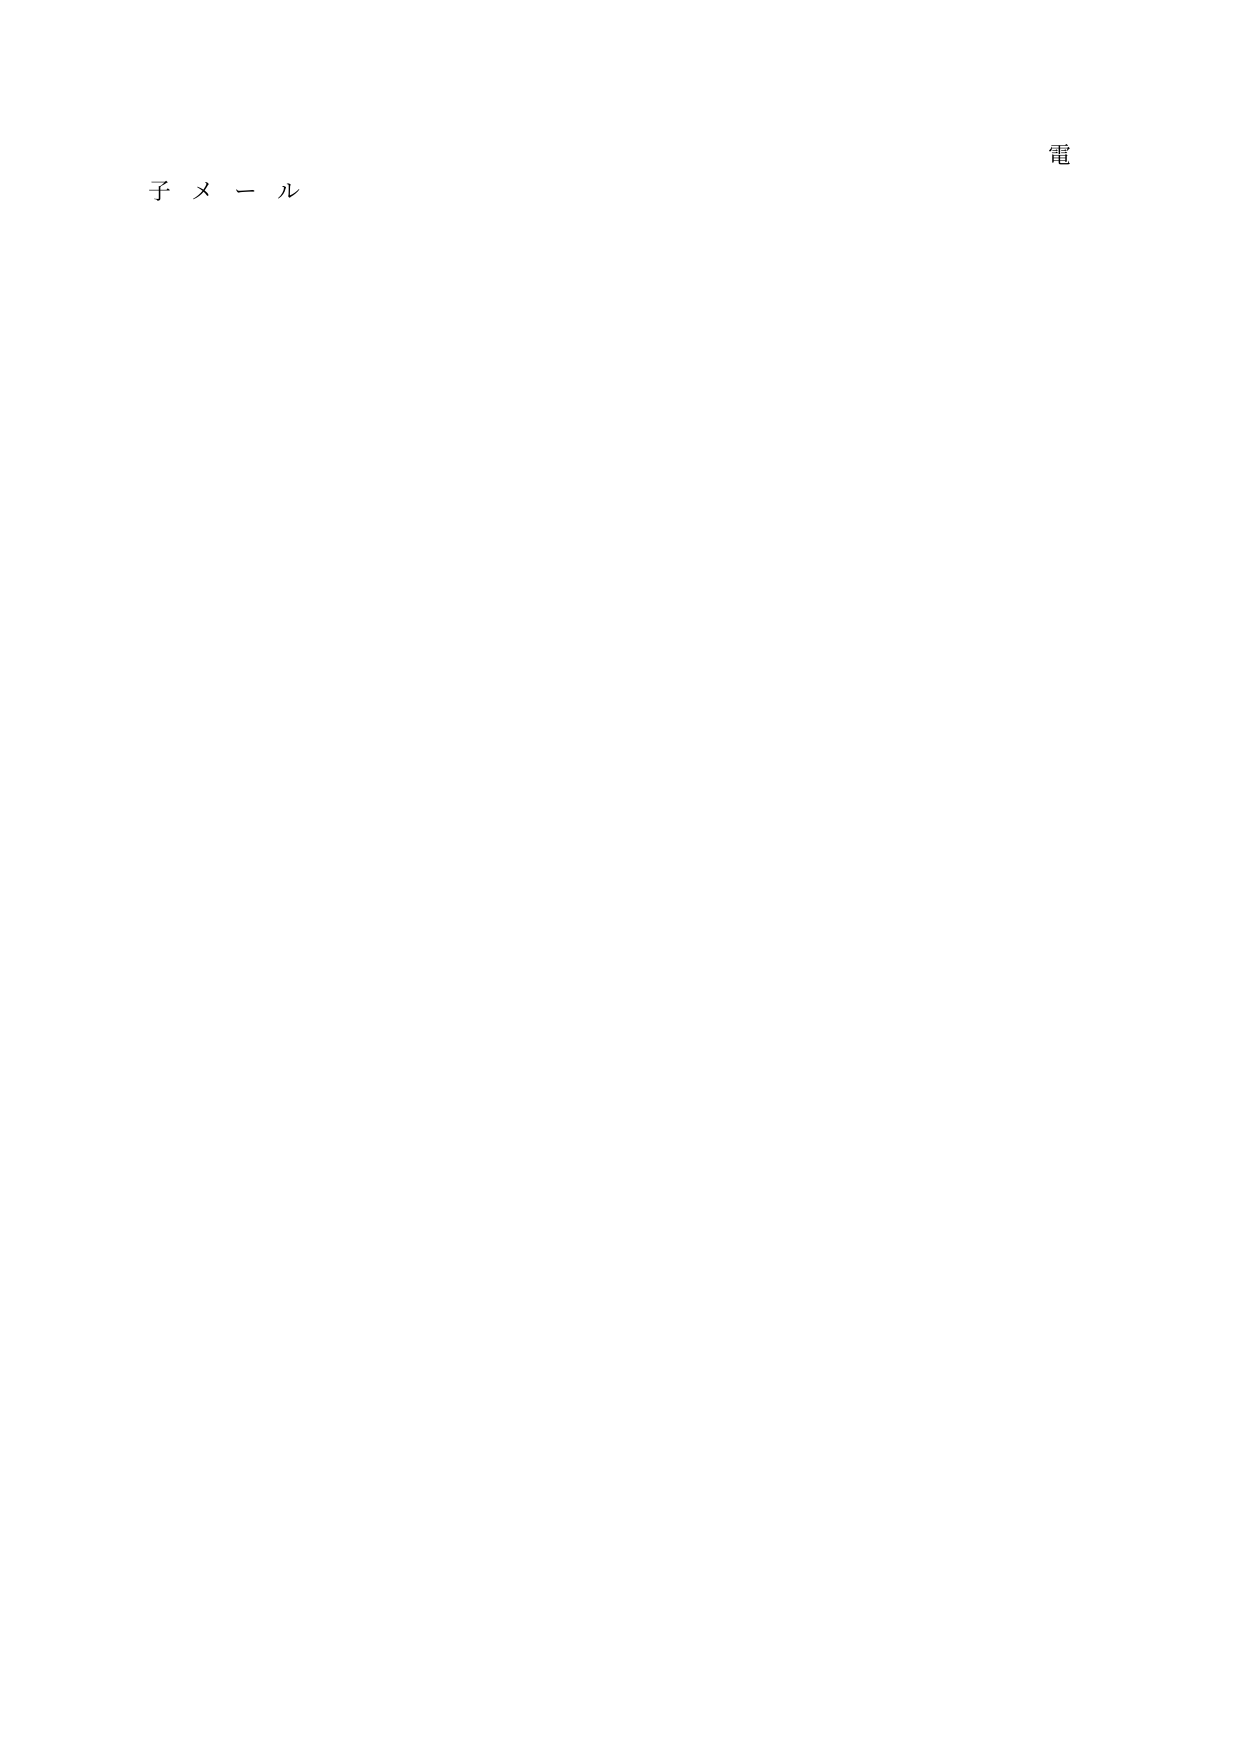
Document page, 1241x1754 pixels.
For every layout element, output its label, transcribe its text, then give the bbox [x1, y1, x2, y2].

text 電子メール [148, 136, 1092, 208]
